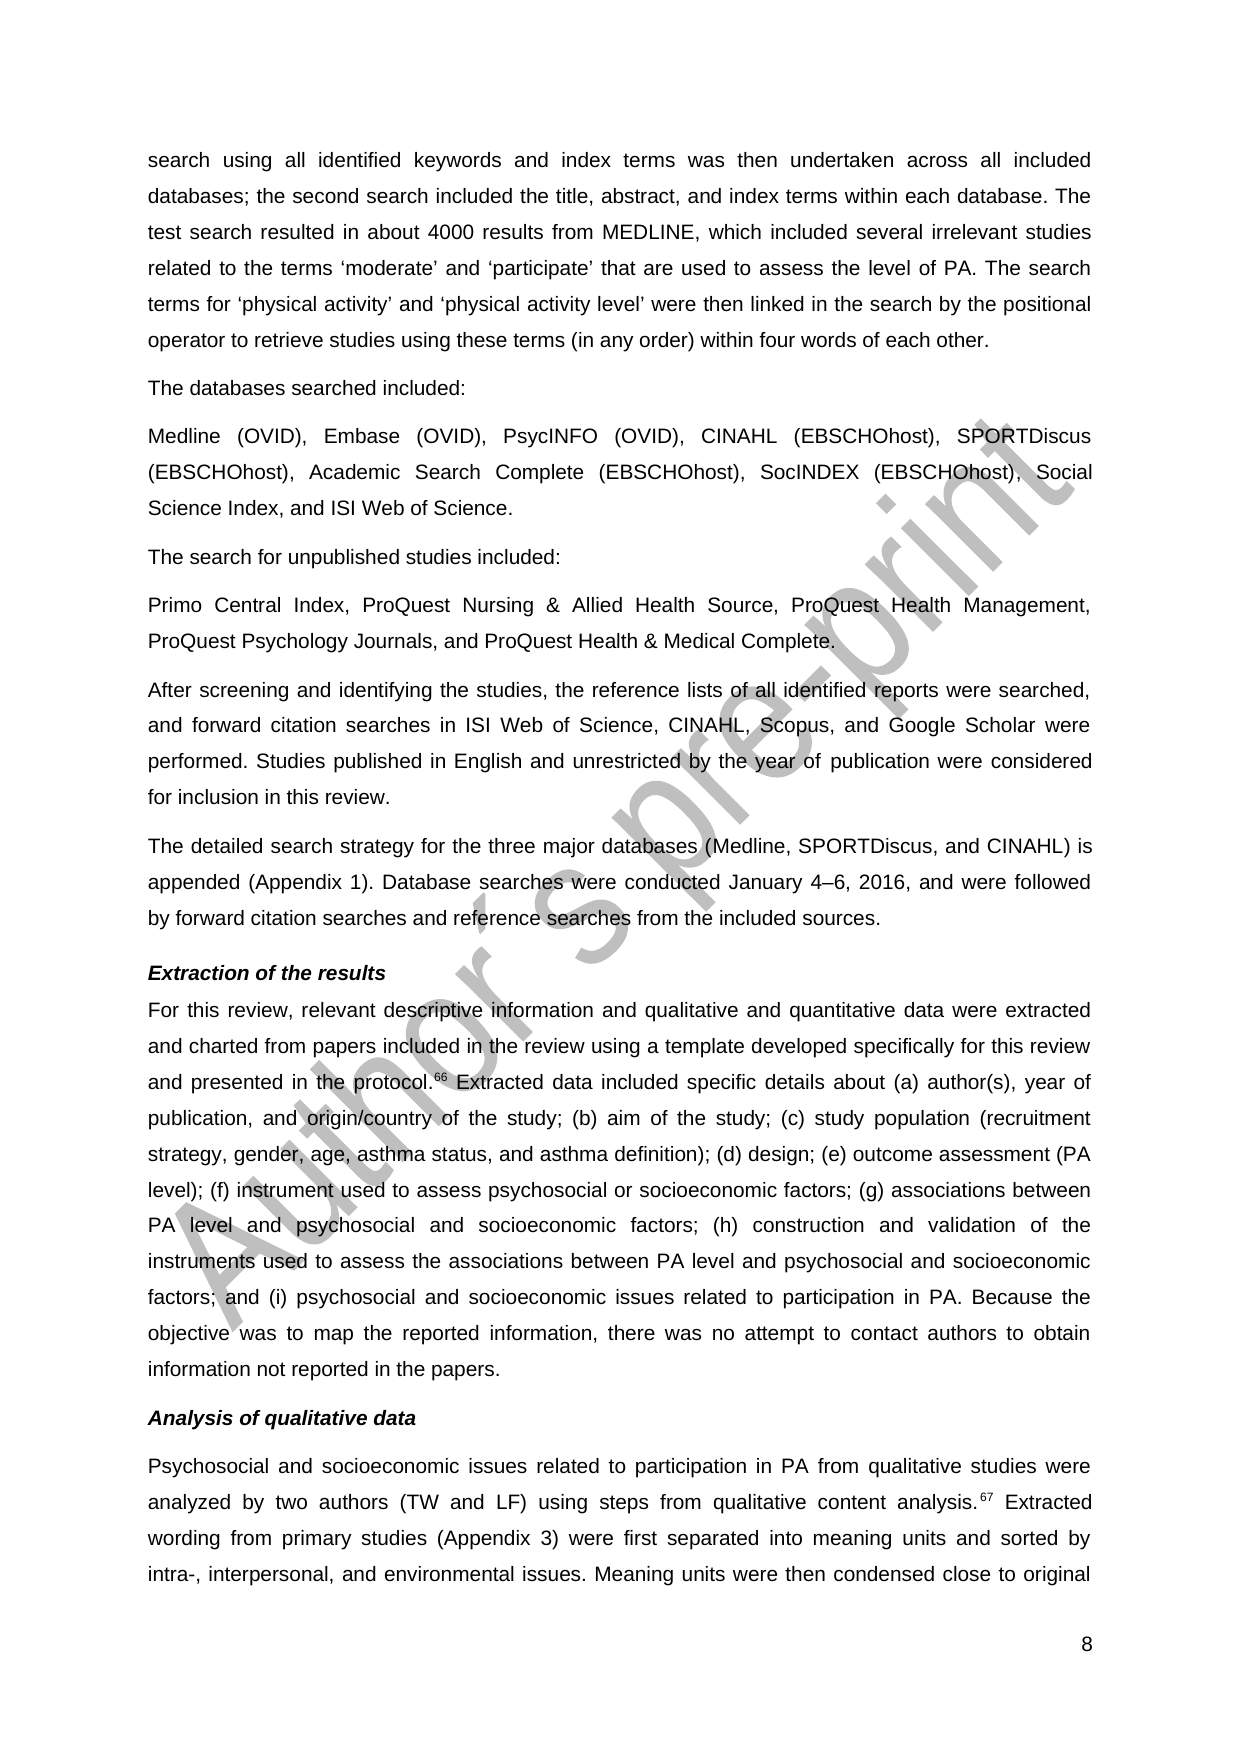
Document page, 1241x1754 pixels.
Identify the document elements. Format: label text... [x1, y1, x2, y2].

text After screening and identifying the studies, the reference lists of all identified reports were searched, and forward citation searches in ISI Web of Science, CINAHL, Scopus, and Google Scholar were performed. Studies published in English and unrestricted by the year of publication were considered for inclusion in this review. [148, 677, 1092, 809]
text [148, 1454, 1092, 1586]
text Medline (OVID), Embase (OVID), PsycINFO (OVID), CINAHL (EBSCHOhost), SPORTDiscus (EBSCHOhost), Academic Search Complete (EBSCHOhost), SocINDEX (EBSCHOhost), Social Science Index, and ISI Web of Science. [148, 424, 1092, 520]
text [148, 148, 1092, 351]
text Analysis of qualitative data [148, 1406, 1092, 1429]
text Primo Central Index, ProQuest Nursing & Allied Health Source, ProQuest Health Management, ProQuest Psychology Journals, and ProQuest Health & Medical Complete. [148, 593, 1092, 653]
text Extraction of the results [148, 954, 1092, 985]
text The databases searched included: [148, 376, 1092, 400]
text The detailed search strategy for the three major databases (Medline, SPORTDiscus, and CINAHL) is appended (Appendix 1). Database searches were conducted January 4–6, 2016, and were followed by forward citation searches and reference searches from the included sources. [148, 834, 1092, 929]
text The search for unpublished studies included: [148, 544, 1092, 568]
text For this review, relevant descriptive information and qualitative and quantitative data were extracted and charted from papers included in the review using a template developed specifically for this review and presented in the protocol.66 Extracted data included specific details about (a) author(s), year of publication, and origin/country of the study; (b) aim of the study; (c) study population (recruitment strategy, gender, age, asthma status, and asthma definition); (d) design; (e) outcome assessment (PA level); (f) instrument used to assess psychosocial or socioeconomic factors; (g) associations between PA level and psychosocial and socioeconomic factors; (h) construction and validation of the instruments used to assess the associations between PA level and psychosocial and socioeconomic factors; and (i) psychosocial and socioeconomic issues related to participation in PA. Because the objective was to map the reported information, there was no attempt to contact authors to obtain information not reported in the papers. [148, 998, 1092, 1381]
